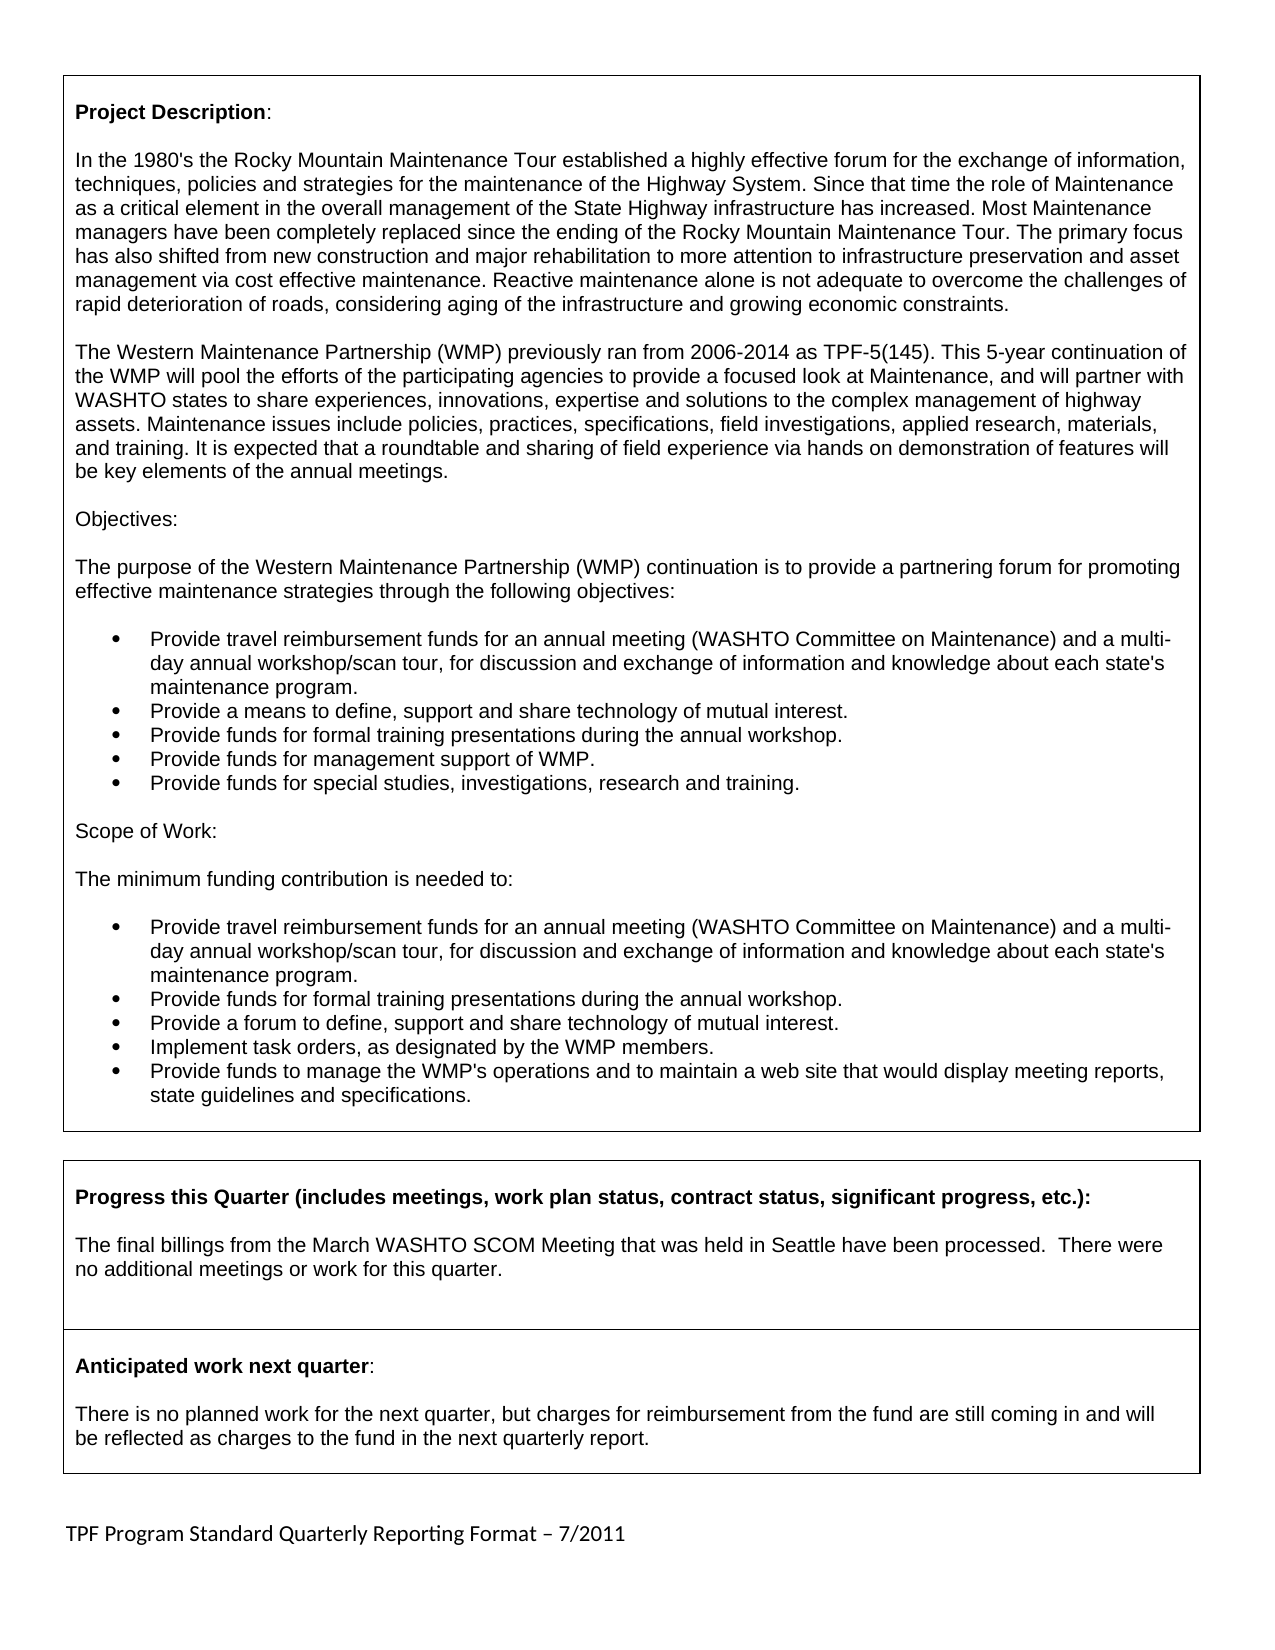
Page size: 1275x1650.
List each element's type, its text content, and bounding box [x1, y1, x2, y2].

table_header Project Description: In the 1980's the Rocky Mountain Maintenance Tour established a highly effective forum for the exchange of information, techniques, policies and strategies for the maintenance of the Highway System. Since that time the role of Maintenance as a critical element in the overall management of the State Highway infrastructure has increased. Most Maintenance managers have been completely replaced since the ending of the Rocky Mountain Maintenance Tour. The primary focus has also shifted from new construction and major rehabilitation to more attention to infrastructure preservation and asset management via cost effective maintenance. Reactive maintenance alone is not adequate to overcome the challenges of rapid deterioration of roads, considering aging of the infrastructure and growing economic constraints. The Western Maintenance Partnership (WMP) previously ran from 2006-2014 as TPF-5(145). This 5-year continuation of the WMP will pool the efforts of the participating agencies to provide a focused look at Maintenance, and will partner with WASHTO states to share experiences, innovations, expertise and solutions to the complex management of highway assets. Maintenance issues include policies, practices, specifications, field investigations, applied research, materials, and training. It is expected that a roundtable and sharing of field experience via hands on demonstration of features will be key elements of the annual meetings. Objectives: The purpose of the Western Maintenance Partnership (WMP) continuation is to provide a partnering forum for promoting effective maintenance strategies through the following objectives: Provide travel reimbursement funds for an annual meeting (WASHTO Committee on Maintenance) and a multi-day annual workshop/scan tour, for discussion and exchange of information and knowledge about each state's maintenance program. Provide a means to define, support and share technology of mutual interest. Provide funds for formal training presentations during the annual workshop. Provide funds for management support of WMP. Provide funds for special studies, investigations, research and training. Scope of Work: The minimum funding contribution is needed to: Provide travel reimbursement funds for an annual meeting (WASHTO Committee on Maintenance) and a multi-day annual workshop/scan tour, for discussion and exchange of information and knowledge about each state's maintenance program. Provide funds for formal training presentations during the annual workshop. Provide a forum to define, support and share technology of mutual interest. Implement task orders, as designated by the WMP members. Provide funds to manage the WMP's operations and to maintain a web site that would display meeting reports, state guidelines and specifications. [64, 76, 1199, 1131]
table_cell Anticipated work next quarter: There is no planned work for the next quarter, but charges for reimbursement from the fund are still coming in and will be reflected as charges to the fund in the next quarterly report. [64, 1330, 1199, 1473]
table_header Progress this Quarter (includes meetings, work plan status, contract status, significant progress, etc.): The final billings from the March WASHTO SCOM Meeting that was held in Seattle have been processed. There were no additional meetings or work for this quarter. [64, 1161, 1199, 1328]
